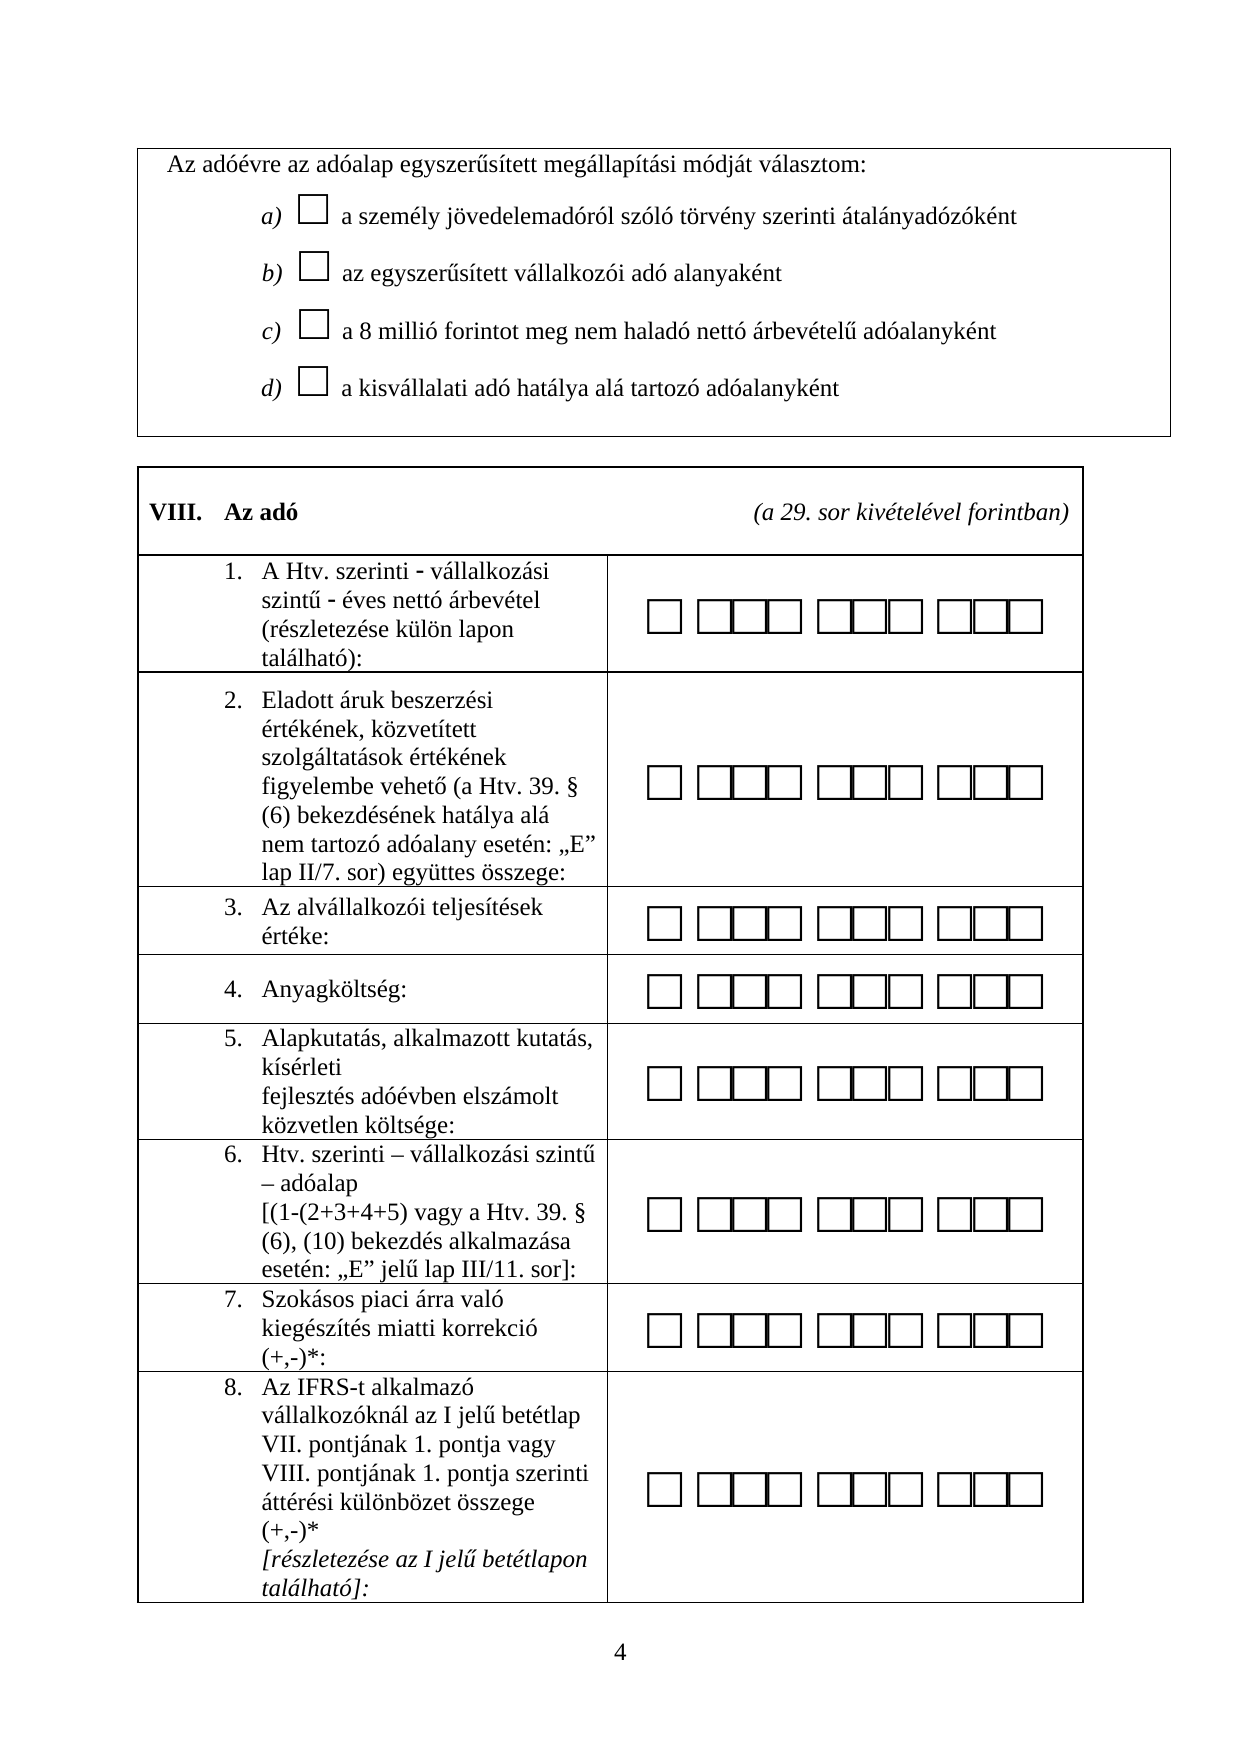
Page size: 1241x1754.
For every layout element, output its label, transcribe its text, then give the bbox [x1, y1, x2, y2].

table_cell Az adóévre az adóalap egyszerűsített megállapítási módját választom: □ a személy jövedelemadóról szóló törvény szerinti átalányadózóként □ az egyszerűsített vállalkozói adó alanyaként □ a 8 millió forintot meg nem haladó nettó árbevételű adóalanyként □ a kisvállalati adó hatálya alá tartozó adóalanyként [138, 149, 1170, 436]
table_cell Az alvállalkozói teljesítések értéke: [139, 887, 607, 954]
table_cell Az IFRS-t alkalmazó vállalkozóknál az I jelű betétlap VII. pontjának 1. pontja vagy VIII. pontjának 1. pontja szerinti áttérési különbözet összege (+,-)* [részletezése az I jelű betétlapon található]: [139, 1372, 607, 1602]
table_cell □ □□□ □□□ □□□ [608, 955, 1082, 1022]
table_cell □ □□□ □□□ □□□ [608, 1372, 1082, 1602]
table_cell □ □□□ □□□ □□□ [608, 673, 1082, 886]
table_cell Eladott áruk beszerzési értékének, közvetített szolgáltatások értékének figyelembe vehető (a Htv. 39. § (6) bekezdésének hatálya alá nem tartozó adóalany esetén: „E” lap II/7. sor) együttes összege: [139, 673, 607, 886]
table_cell A Htv. szerinti vállalkozási szintű éves nettó árbevétel (részletezése külön lapon található): [139, 556, 607, 671]
table_cell □ □□□ □□□ □□□ [608, 1024, 1082, 1138]
table_cell Htv. szerinti – vállalkozási szintű – adóalap [(1-(2+3+4+5) vagy a Htv. 39. § (6), (10) bekezdés alkalmazása esetén: „E” jelű lap III/11. sor]: [139, 1140, 607, 1283]
table_header Az adó [139, 468, 608, 554]
table_cell □ □□□ □□□ □□□ [608, 1284, 1082, 1371]
table_cell Szokásos piaci árra való kiegészítés miatti korrekció (+,-)*: [139, 1284, 607, 1371]
table_cell □ □□□ □□□ □□□ [608, 887, 1082, 954]
table_cell □ □□□ □□□ □□□ [608, 1140, 1082, 1283]
table_header (a 29. sor kivételével forintban) [608, 468, 1082, 554]
table_cell □ □□□ □□□ □□□ [608, 556, 1082, 671]
table_cell Anyagköltség: [139, 955, 607, 1022]
table_cell Alapkutatás, alkalmazott kutatás, kísérleti fejlesztés adóévben elszámolt közvetlen költsége: [139, 1024, 607, 1138]
